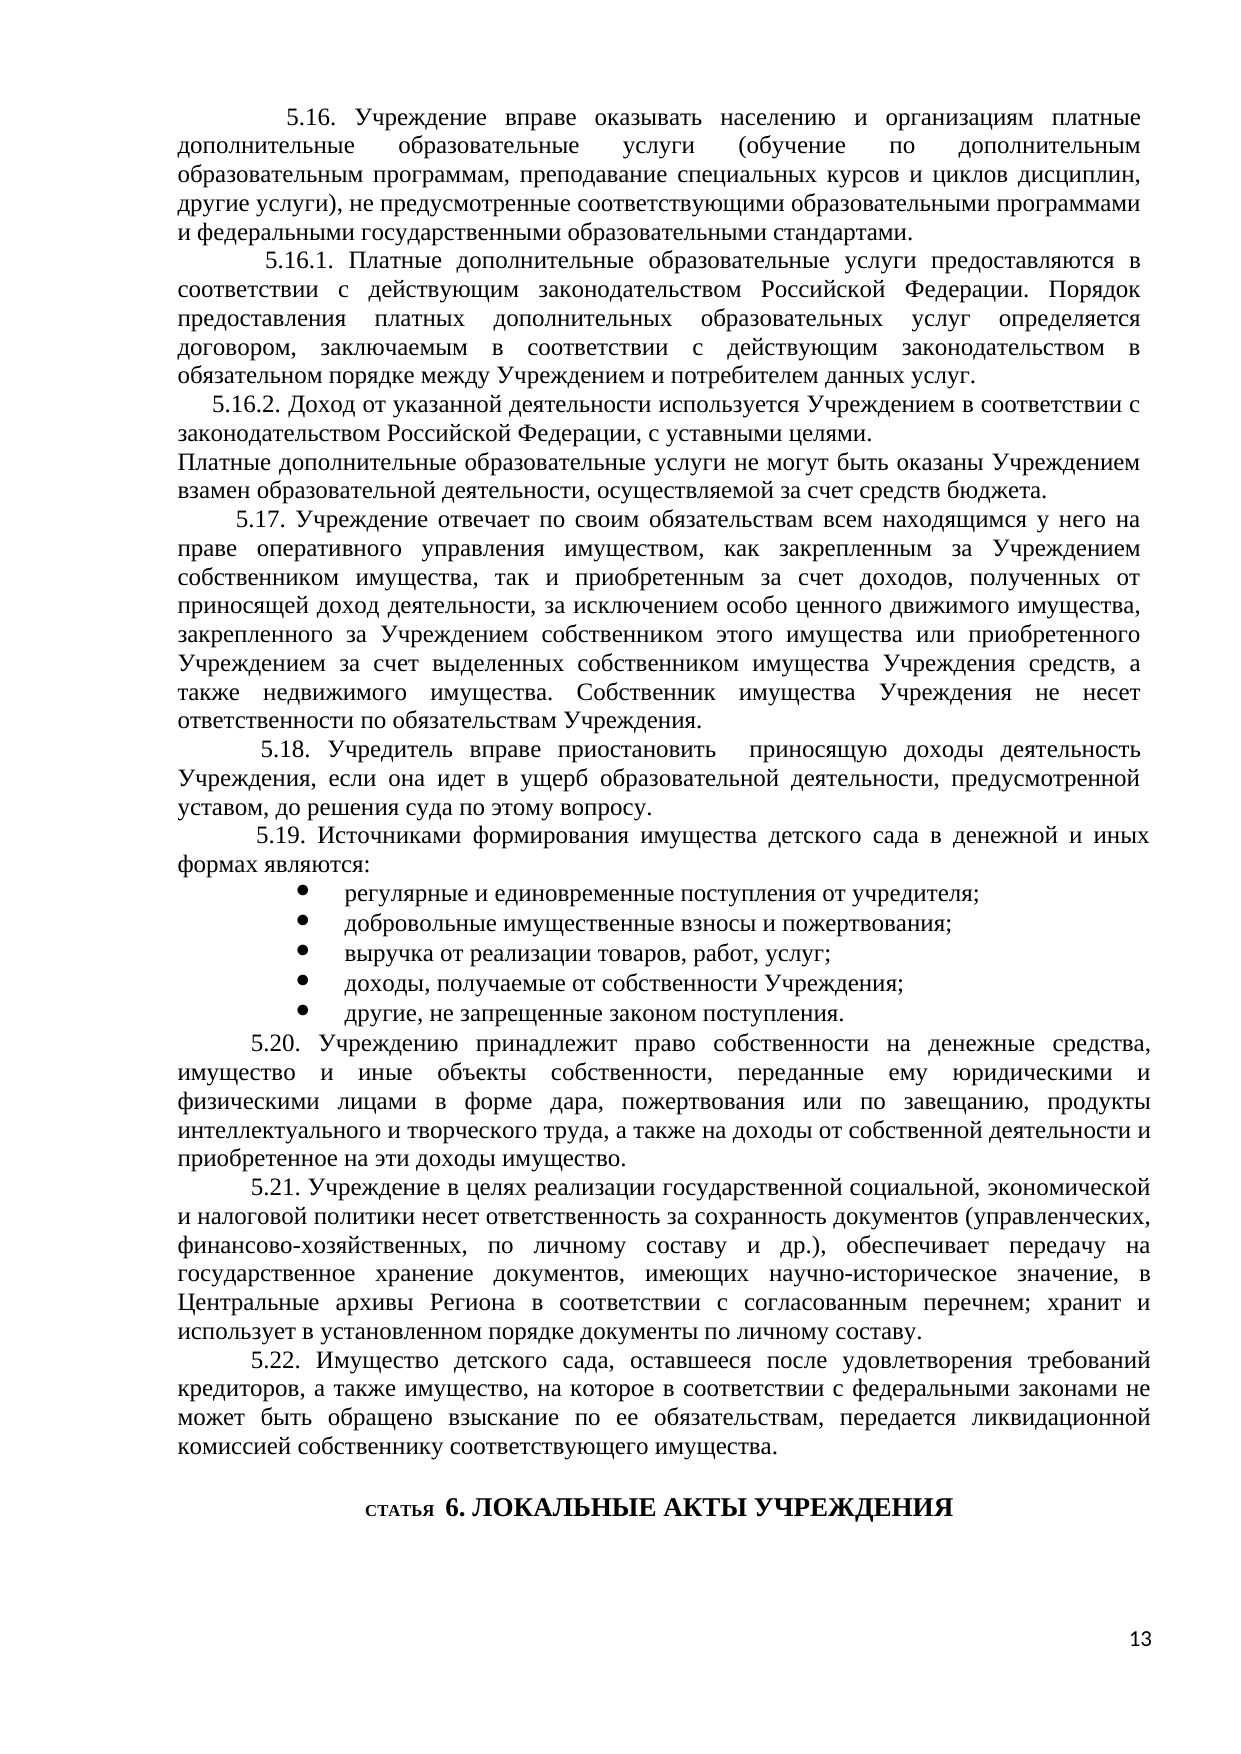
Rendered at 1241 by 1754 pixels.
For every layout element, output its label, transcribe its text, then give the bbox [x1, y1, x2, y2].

text 5.21. Учреждение в целях реализации государственной социальной, экономической и налоговой политики несет ответственность за сохранность документов (управленческих, финансово-хозяйственных, по личному составу и др.), обеспечивает передачу на государственное хранение документов, имеющих научно-историческое значение, в Центральные архивы Региона в соответствии с согласованным перечнем; хранит и использует в установленном порядке документы по личному составу. [177, 1172, 1152, 1345]
list регулярные и единовременные поступления от учредителя; [297, 878, 1152, 908]
text 5.17. Учреждение отвечает по своим обязательствам всем находящимся у него на праве оперативного управления имуществом, как закрепленным за Учреждением собственником имущества, так и приобретенным за счет доходов, полученных от приносящей доход деятельности, за исключением особо ценного движимого имущества, закрепленного за Учреждением собственником этого имущества или приобретенного Учреждением за счет выделенных собственником имущества Учреждения средств, а также недвижимого имущества. Собственник имущества Учреждения не несет ответственности по обязательствам Учреждения. [177, 504, 1141, 734]
list добровольные имущественные взносы и пожертвования; [297, 908, 1152, 938]
text 5.16. Учреждение вправе оказывать населению и организациям платные дополнительные образовательные услуги (обучение по дополнительным образовательным программам, преподавание специальных курсов и циклов дисциплин, другие услуги), не предусмотренные соответствующими образовательными программами и федеральными государственными образовательными стандартами. [177, 102, 1141, 246]
list другие, не запрещенные законом поступления. [297, 998, 1152, 1028]
text 5.16.1. Платные дополнительные образовательные услуги предоставляются в соответствии с действующим законодательством Российской Федерации. Порядок предоставления платных дополнительных образовательных услуг определяется договором, заключаемым в соответствии с действующим законодательством в обязательном порядке между Учреждением и потребителем данных услуг. [177, 246, 1141, 389]
text 5.20. Учреждению принадлежит право собственности на денежные средства, имущество и иные объекты собственности, переданные ему юридическими и физическими лицами в форме дара, пожертвования или по завещанию, продукты интеллектуального и творческого труда, а также на доходы от собственной деятельности и приобретенное на эти доходы имущество. [177, 1028, 1152, 1172]
list доходы, получаемые от собственности Учреждения; [297, 968, 1152, 998]
text 5.16.2. Доход от указанной деятельности используется Учреждением в соответствии с законодательством Российской Федерации, с уставными целями. [177, 389, 1141, 447]
text 5.18. Учредитель вправе приостановить приносящую доходы деятельность Учреждения, если она идет в ущерб образовательной деятельности, предусмотренной уставом, до решения суда по этому вопросу. [177, 734, 1141, 821]
text 5.19. Источниками формирования имущества детского сада в денежной и иных формах являются: [177, 821, 1152, 878]
text Платные дополнительные образовательные услуги не могут быть оказаны Учреждением взамен образовательной деятельности, осуществляемой за счет средств бюджета. [177, 447, 1141, 504]
text СТАТЬЯ 6. ЛОКАЛЬНЫЕ АКТЫ УЧРЕЖДЕНИЯ [177, 1491, 1141, 1522]
text 5.22. Имущество детского сада, оставшееся после удовлетворения требований кредиторов, а также имущество, на которое в соответствии с федеральными законами не может быть обращено взыскание по ее обязательствам, передается ликвидационной комиссией собственнику соответствующего имущества. [177, 1345, 1152, 1460]
list выручка от реализации товаров, работ, услуг; [297, 938, 1152, 968]
